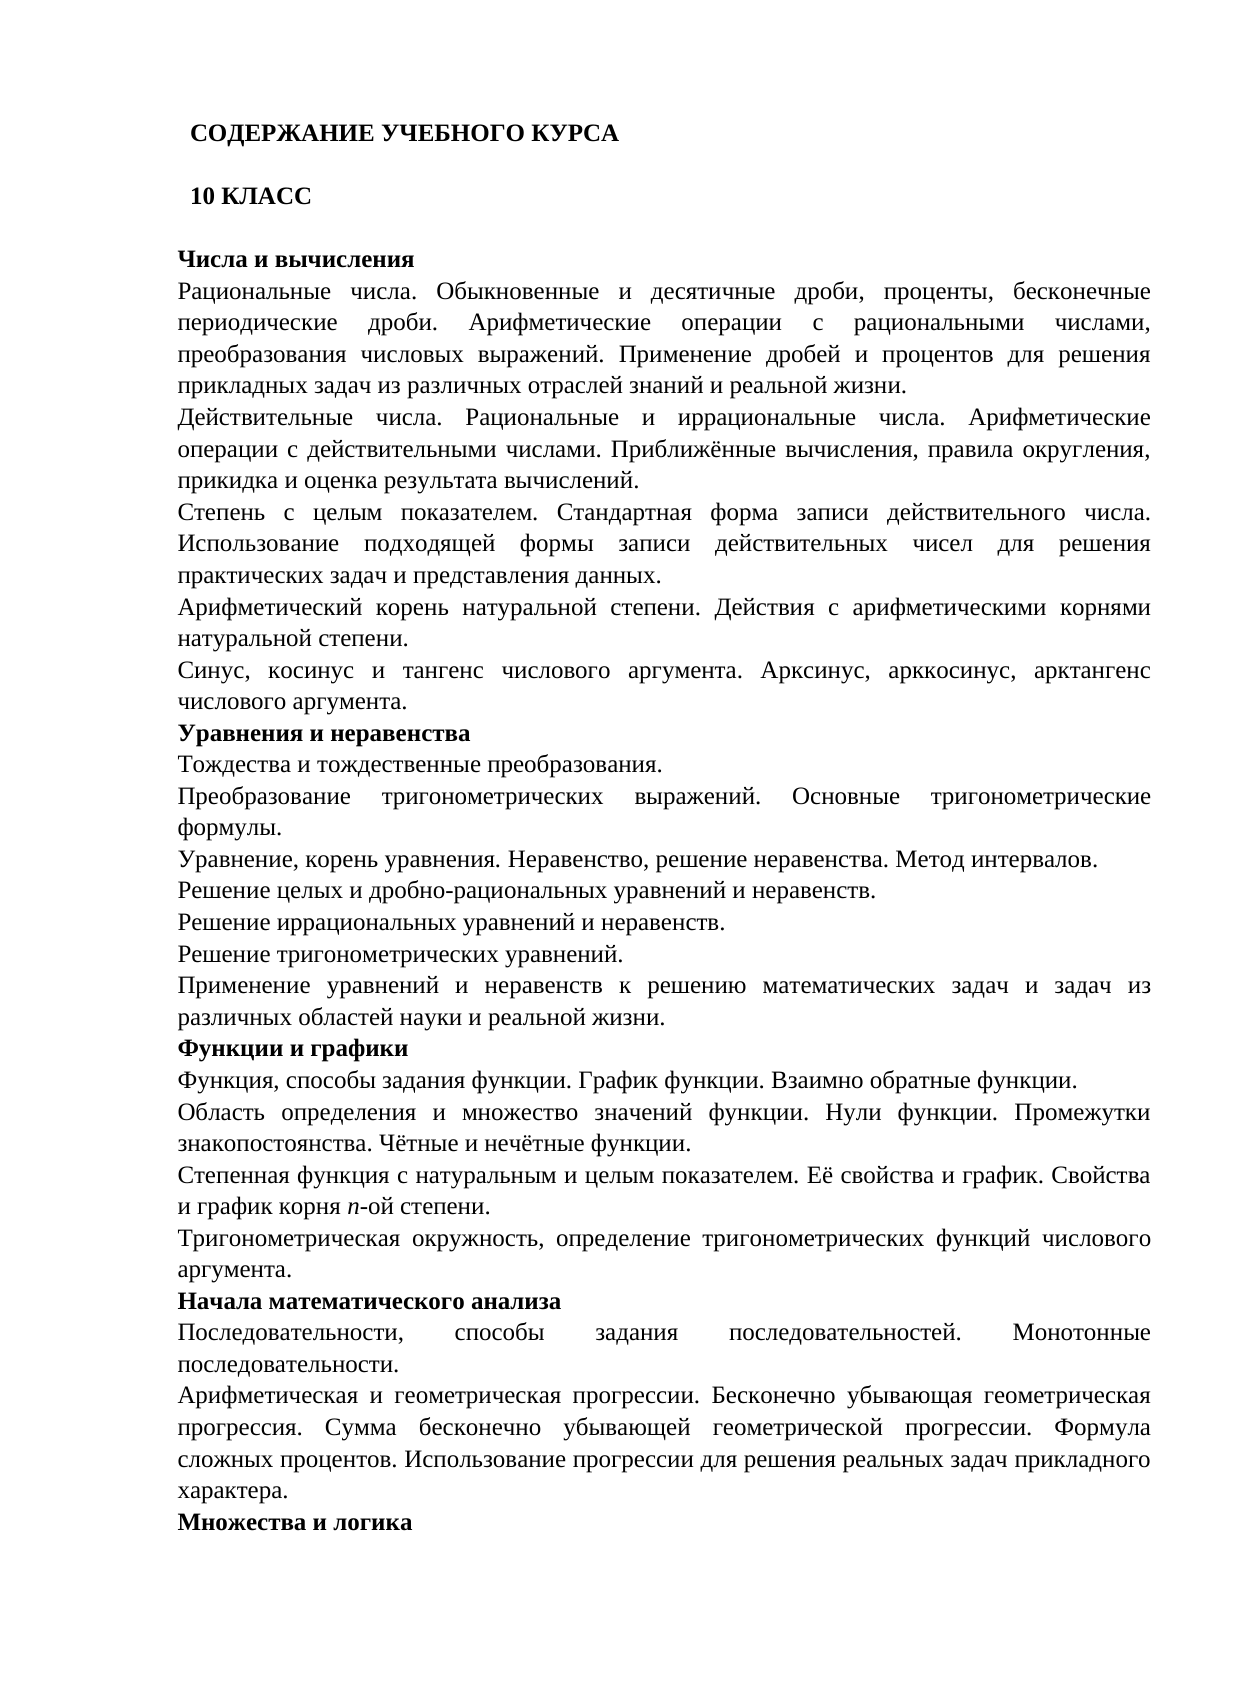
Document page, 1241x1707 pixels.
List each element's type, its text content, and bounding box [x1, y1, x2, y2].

text Числа и вычисления [177, 244, 1152, 273]
text Степенная функция с натуральным и целым показателем. Её свойства и график. Свойства и график корня n-ой степени. [177, 1160, 1152, 1220]
text Решение иррациональных уравнений и неравенств. [177, 907, 1152, 936]
text СОДЕРЖАНИЕ УЧЕБНОГО КУРСА [190, 118, 1152, 147]
text Последовательности, способы задания последовательностей. Монотонные последовательности. [177, 1317, 1152, 1378]
text Арифметический корень натуральной степени. Действия с арифметическими корнями натуральной степени. [177, 592, 1152, 652]
text Решение тригонометрических уравнений. [177, 939, 1152, 967]
text Действительные числа. Рациональные и иррациональные числа. Арифметические операции с действительными числами. Приближённые вычисления, правила округления, прикидка и оценка результата вычислений. [177, 402, 1152, 494]
text Тригонометрическая окружность, определение тригонометрических функций числового аргумента. [177, 1223, 1152, 1283]
text Уравнение, корень уравнения. Неравенство, решение неравенства. Метод интервалов. [177, 844, 1152, 873]
text 10 КЛАСС [190, 181, 1152, 210]
text Преобразование тригонометрических выражений. Основные тригонометрические формулы. [177, 781, 1152, 841]
text Функции и графики [177, 1033, 1152, 1062]
text Тождества и тождественные преобразования. [177, 749, 1152, 778]
text Множества и логика [177, 1507, 1152, 1536]
text Функция, способы задания функции. График функции. Взаимно обратные функции. [177, 1065, 1152, 1094]
text Рациональные числа. Обыкновенные и десятичные дроби, проценты, бесконечные периодические дроби. Арифметические операции с рациональными числами, преобразования числовых выражений. Применение дробей и процентов для решения прикладных задач из различных отраслей знаний и реальной жизни. [177, 276, 1152, 399]
text Решение целых и дробно-рациональных уравнений и неравенств. [177, 876, 1152, 904]
text Область определения и множество значений функции. Нули функции. Промежутки знакопостоянства. Чётные и нечётные функции. [177, 1097, 1152, 1157]
text Синус, косинус и тангенс числового аргумента. Арксинус, арккосинус, арктангенс числового аргумента. [177, 655, 1152, 715]
text Начала математического анализа [177, 1286, 1152, 1315]
text Уравнения и неравенства [177, 718, 1152, 747]
text Степень с целым показателем. Стандартная форма записи действительного числа. Использование подходящей формы записи действительных чисел для решения практических задач и представления данных. [177, 497, 1152, 589]
text Применение уравнений и неравенств к решению математических задач и задач из различных областей науки и реальной жизни. [177, 970, 1152, 1031]
text Арифметическая и геометрическая прогрессии. Бесконечно убывающая геометрическая прогрессия. Сумма бесконечно убывающей геометрической прогрессии. Формула сложных процентов. Использование прогрессии для решения реальных задач прикладного характера. [177, 1381, 1152, 1504]
